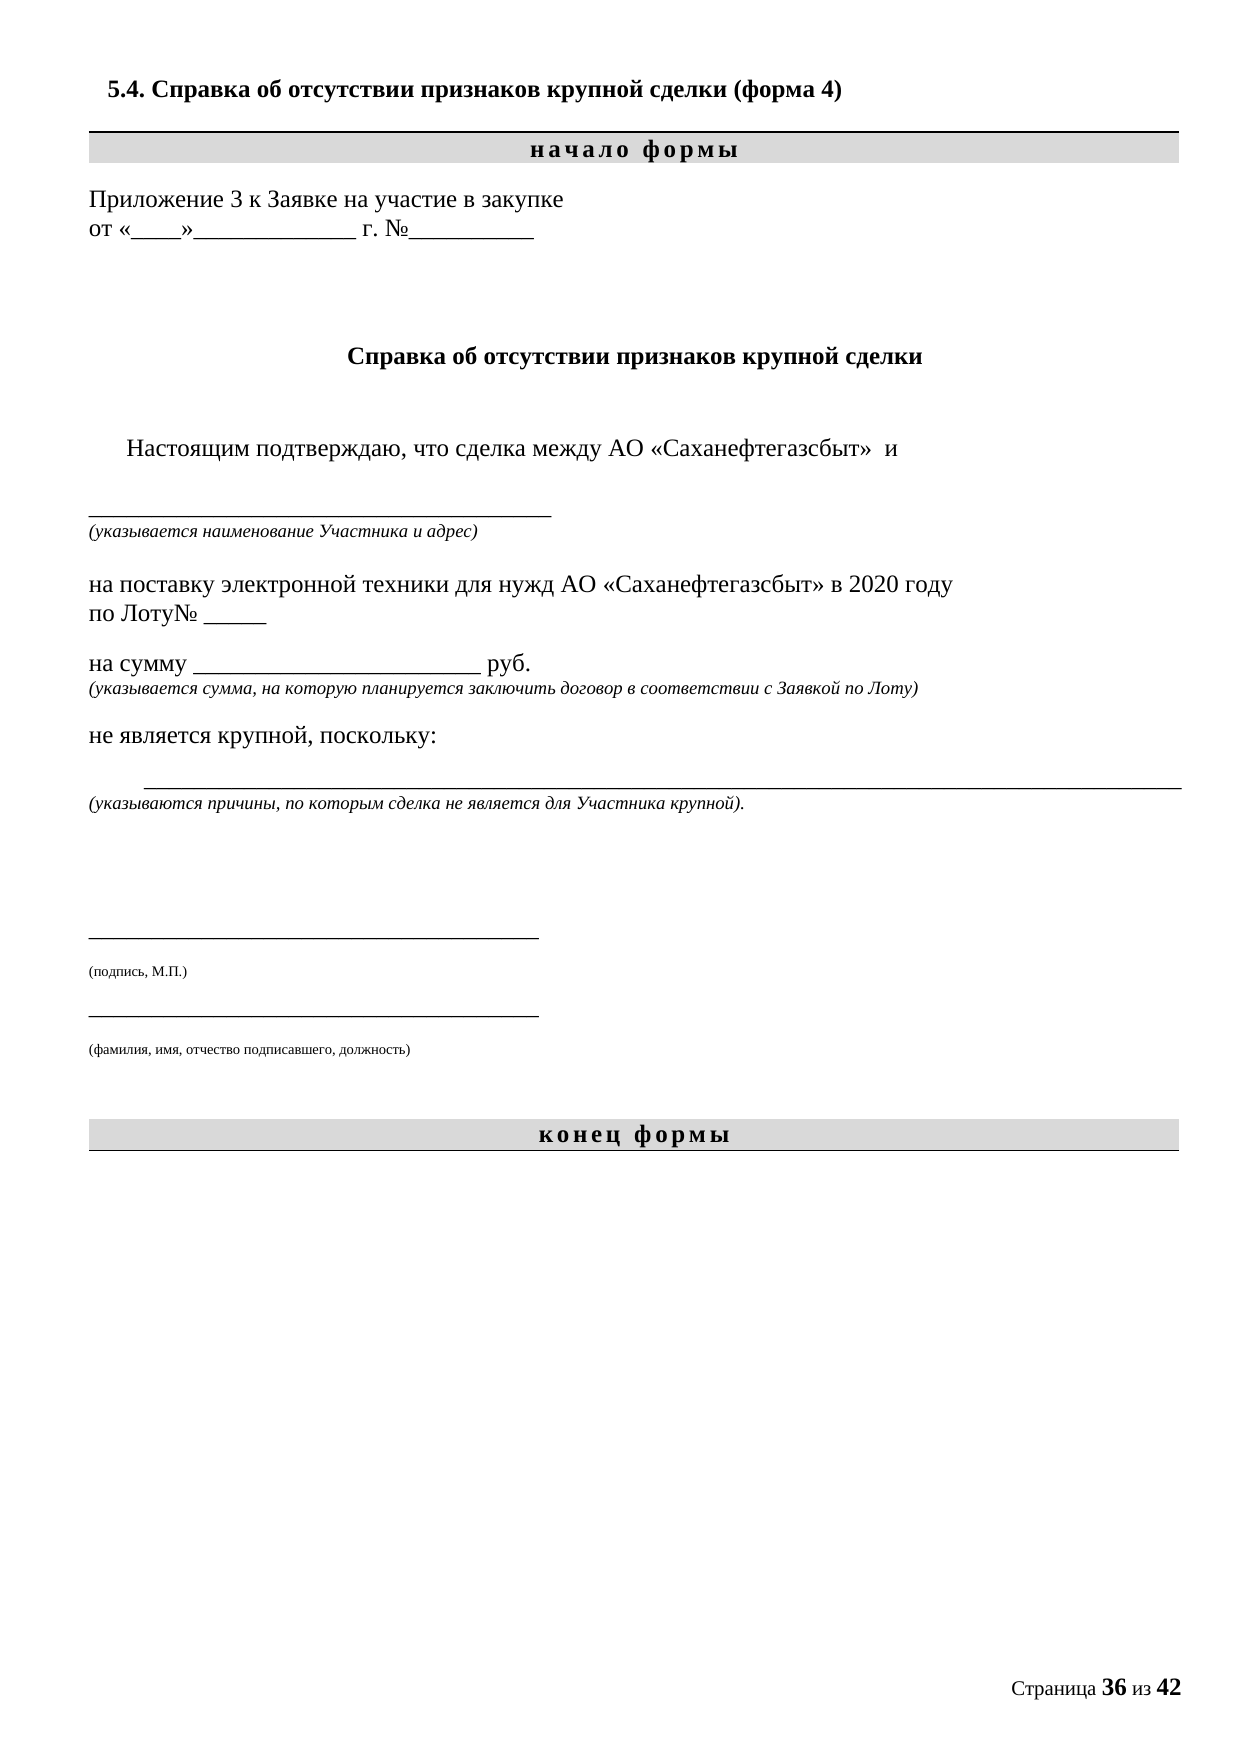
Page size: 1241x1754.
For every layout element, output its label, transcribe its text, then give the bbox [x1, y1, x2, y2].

text ____________________________________ [89, 913, 1181, 942]
text 5.4. Справка об отсутствии признаков крупной сделки (форма 4) [89, 74, 1181, 103]
text (указывается сумма, на которую планируется заключить договор в соответствии с Заявкой по Лоту) [89, 677, 1181, 699]
text по Лоту№ _____ [89, 598, 1167, 627]
text начало формы [89, 133, 1179, 163]
text не является крупной, поскольку: [89, 720, 1181, 749]
text (указывается наименование Участника и адрес) [89, 520, 1181, 541]
text ____________________________________ [89, 991, 1181, 1020]
text Приложение 3 к Заявке на участие в закупке от «____»_____________ г. №__________ [89, 184, 1181, 242]
text (фамилия, имя, отчество подписавшего, должность) [89, 1041, 797, 1069]
text _____________________________________ [89, 491, 1181, 520]
text Настоящим подтверждаю, что сделка между АО «Саханефтегазсбыт» и [89, 433, 1181, 462]
text (подпись, М.П.) [89, 962, 797, 991]
text конец формы [89, 1119, 1179, 1150]
text ___________________________________________________________________________________ (указываются причины, по которым сделка не является для Участника крупной). [89, 763, 1181, 814]
text на поставку электронной техники для нужд АО «Саханефтегазсбыт» в 2020 году [89, 569, 1167, 598]
text Справка об отсутствии признаков крупной сделки [89, 341, 1181, 369]
text на сумму _______________________ руб. [89, 648, 1181, 677]
